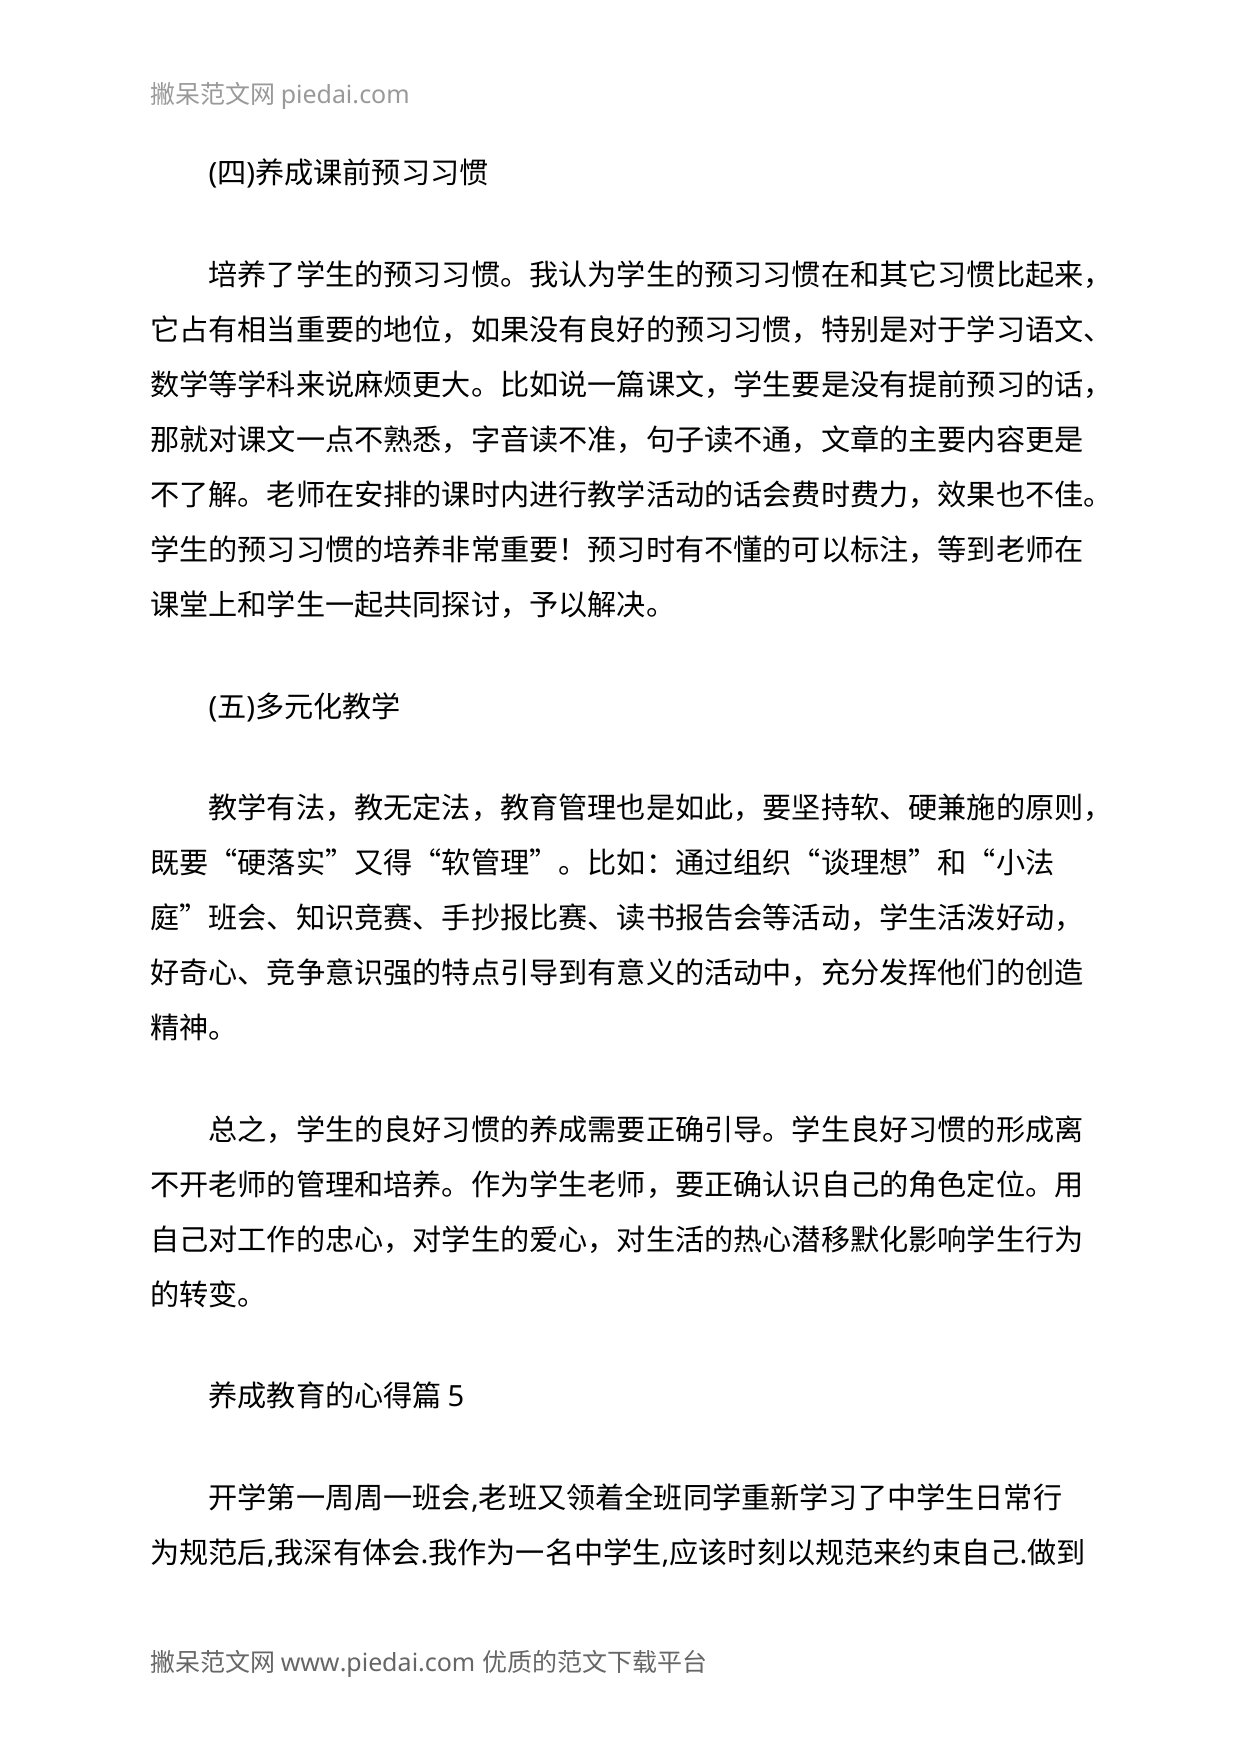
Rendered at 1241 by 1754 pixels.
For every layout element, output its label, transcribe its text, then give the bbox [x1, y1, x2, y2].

text (四)养成课前预习习惯 [150, 150, 1090, 192]
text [150, 1475, 1090, 1572]
text 总之，学生的良好习惯的养成需要正确引导。学生良好习惯的形成离不开老师的管理和培养。作为学生老师，要正确认识自己的角色定位。用自己对工作的忠心，对学生的爱心，对生活的热心潜移默化影响学生行为的转变。 [150, 1106, 1090, 1313]
text 培养了学生的预习习惯。我认为学生的预习习惯在和其它习惯比起来，它占有相当重要的地位，如果没有良好的预习习惯，特别是对于学习语文、数学等学科来说麻烦更大。比如说一篇课文，学生要是没有提前预习的话，那就对课文一点不熟悉，字音读不准，句子读不通，文章的主要内容更是不了解。老师在安排的课时内进行教学活动的话会费时费力，效果也不佳。学生的预习习惯的培养非常重要！预习时有不懂的可以标注，等到老师在课堂上和学生一起共同探讨，予以解决。 [150, 252, 1090, 624]
text (五)多元化教学 [150, 683, 1090, 726]
text 教学有法，教无定法，教育管理也是如此，要坚持软、硬兼施的原则，既要“硬落实”又得“软管理”。比如：通过组织“谈理想”和“小法庭”班会、知识竞赛、手抄报比赛、读书报告会等活动，学生活泼好动，好奇心、竞争意识强的特点引导到有意义的活动中，充分发挥他们的创造精神。 [150, 785, 1090, 1047]
text 养成教育的心得篇5 [150, 1373, 1090, 1415]
